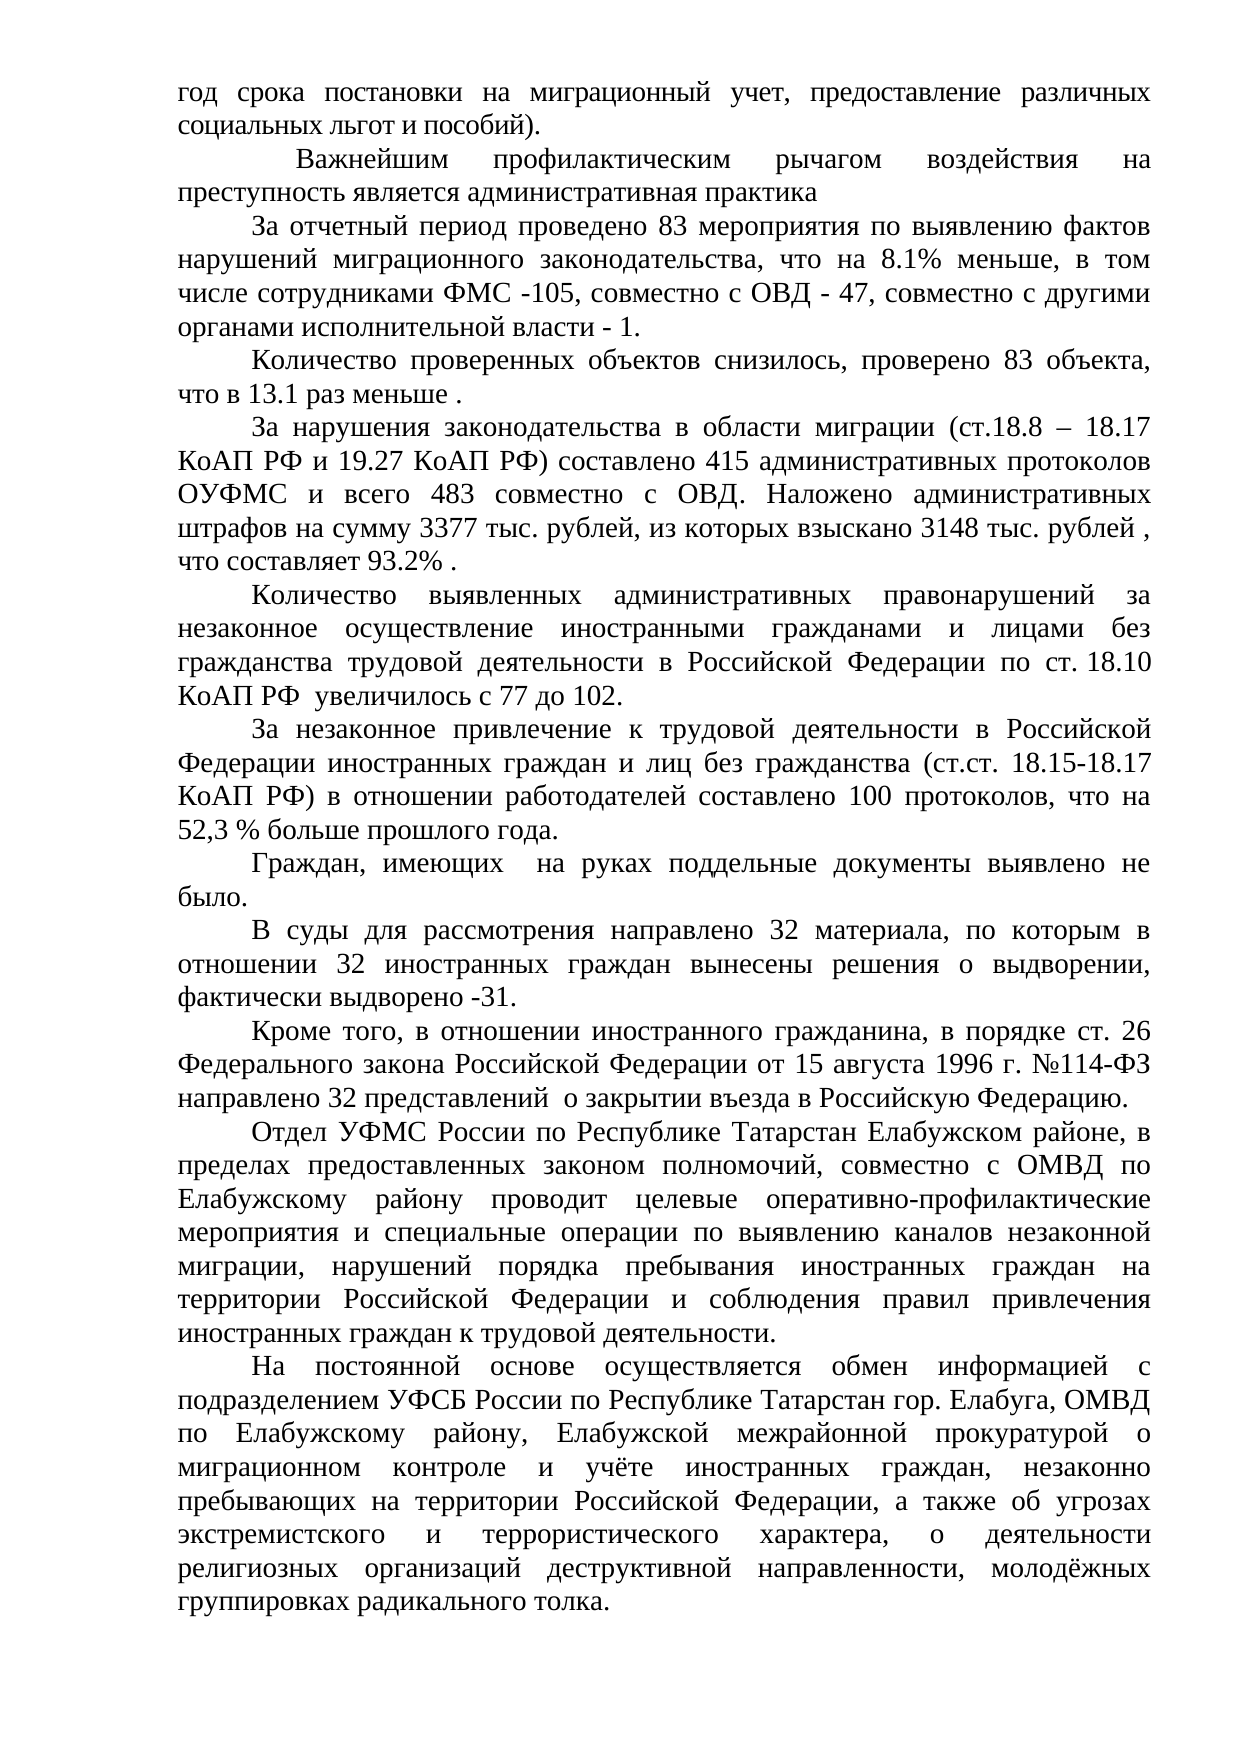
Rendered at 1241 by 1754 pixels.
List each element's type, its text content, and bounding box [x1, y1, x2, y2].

text Отдел УФМС России по Республике Татарстан Елабужском районе, в пределах предоставленных законом полномочий, совместно с ОМВД по Елабужскому району проводит целевые оперативно-профилактические мероприятия и специальные операции по выявлению каналов незаконной миграции, нарушений порядка пребывания иностранных граждан на территории Российской Федерации и соблюдения правил привлечения иностранных граждан к трудовой деятельности. [177, 1114, 1152, 1348]
text За нарушения законодательства в области миграции (ст.18.8 – 18.17 КоАП РФ и 19.27 КоАП РФ) составлено 415 административных протоколов ОУФМС и всего 483 совместно с ОВД. Наложено административных штрафов на сумму 3377 тыс. рублей, из которых взыскано 3148 тыс. рублей , что составляет 93.2% . [177, 409, 1152, 577]
text Кроме того, в отношении иностранного гражданина, в порядке ст. 26 Федерального закона Российской Федерации от 15 августа . №114-ФЗ направлено 32 представлений о закрытии въезда в Российскую Федерацию. [177, 1013, 1152, 1114]
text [177, 74, 1152, 141]
text За незаконное привлечение к трудовой деятельности в Российской Федерации иностранных граждан и лиц без гражданства (ст.ст. 18.15-18.17 КоАП РФ) в отношении работодателей составлено 100 протоколов, что на 52,3 % больше прошлого года. [177, 711, 1152, 845]
text Количество выявленных административных правонарушений за незаконное осуществление иностранными гражданами и лицами без гражданства трудовой деятельности в Российской Федерации по ст. 18.10 КоАП РФ увеличилось с 77 до 102. [177, 577, 1152, 711]
text Количество проверенных объектов снизилось, проверено 83 объекта, что в 13.1 раз меньше . [177, 342, 1152, 409]
text В суды для рассмотрения направлено 32 материала, по которым в отношении 32 иностранных граждан вынесены решения о выдворении, фактически выдворено -31. [177, 912, 1152, 1013]
text Важнейшим профилактическим рычагом воздействия на преступность является административная практика [177, 141, 1152, 208]
text За отчетный период проведено 83 мероприятия по выявлению фактов нарушений миграционного законодательства, что на 8.1% меньше, в том числе сотрудниками ФМС -105, совместно с ОВД - 47, совместно с другими органами исполнительной власти - 1. [177, 208, 1152, 342]
text Граждан, имеющих на руках поддельные документы выявлено не было. [177, 845, 1152, 912]
text На постоянной основе осуществляется обмен информацией с подразделением УФСБ России по Республике Татарстан гор. Елабуга, ОМВД по Елабужскому району, Елабужской межрайонной прокуратурой о миграционном контроле и учёте иностранных граждан, незаконно пребывающих на территории Российской Федерации, а также об угрозах экстремистского и террористического характера, о деятельности религиозных организаций деструктивной направленности, молодёжных группировках радикального толка. [177, 1348, 1152, 1617]
